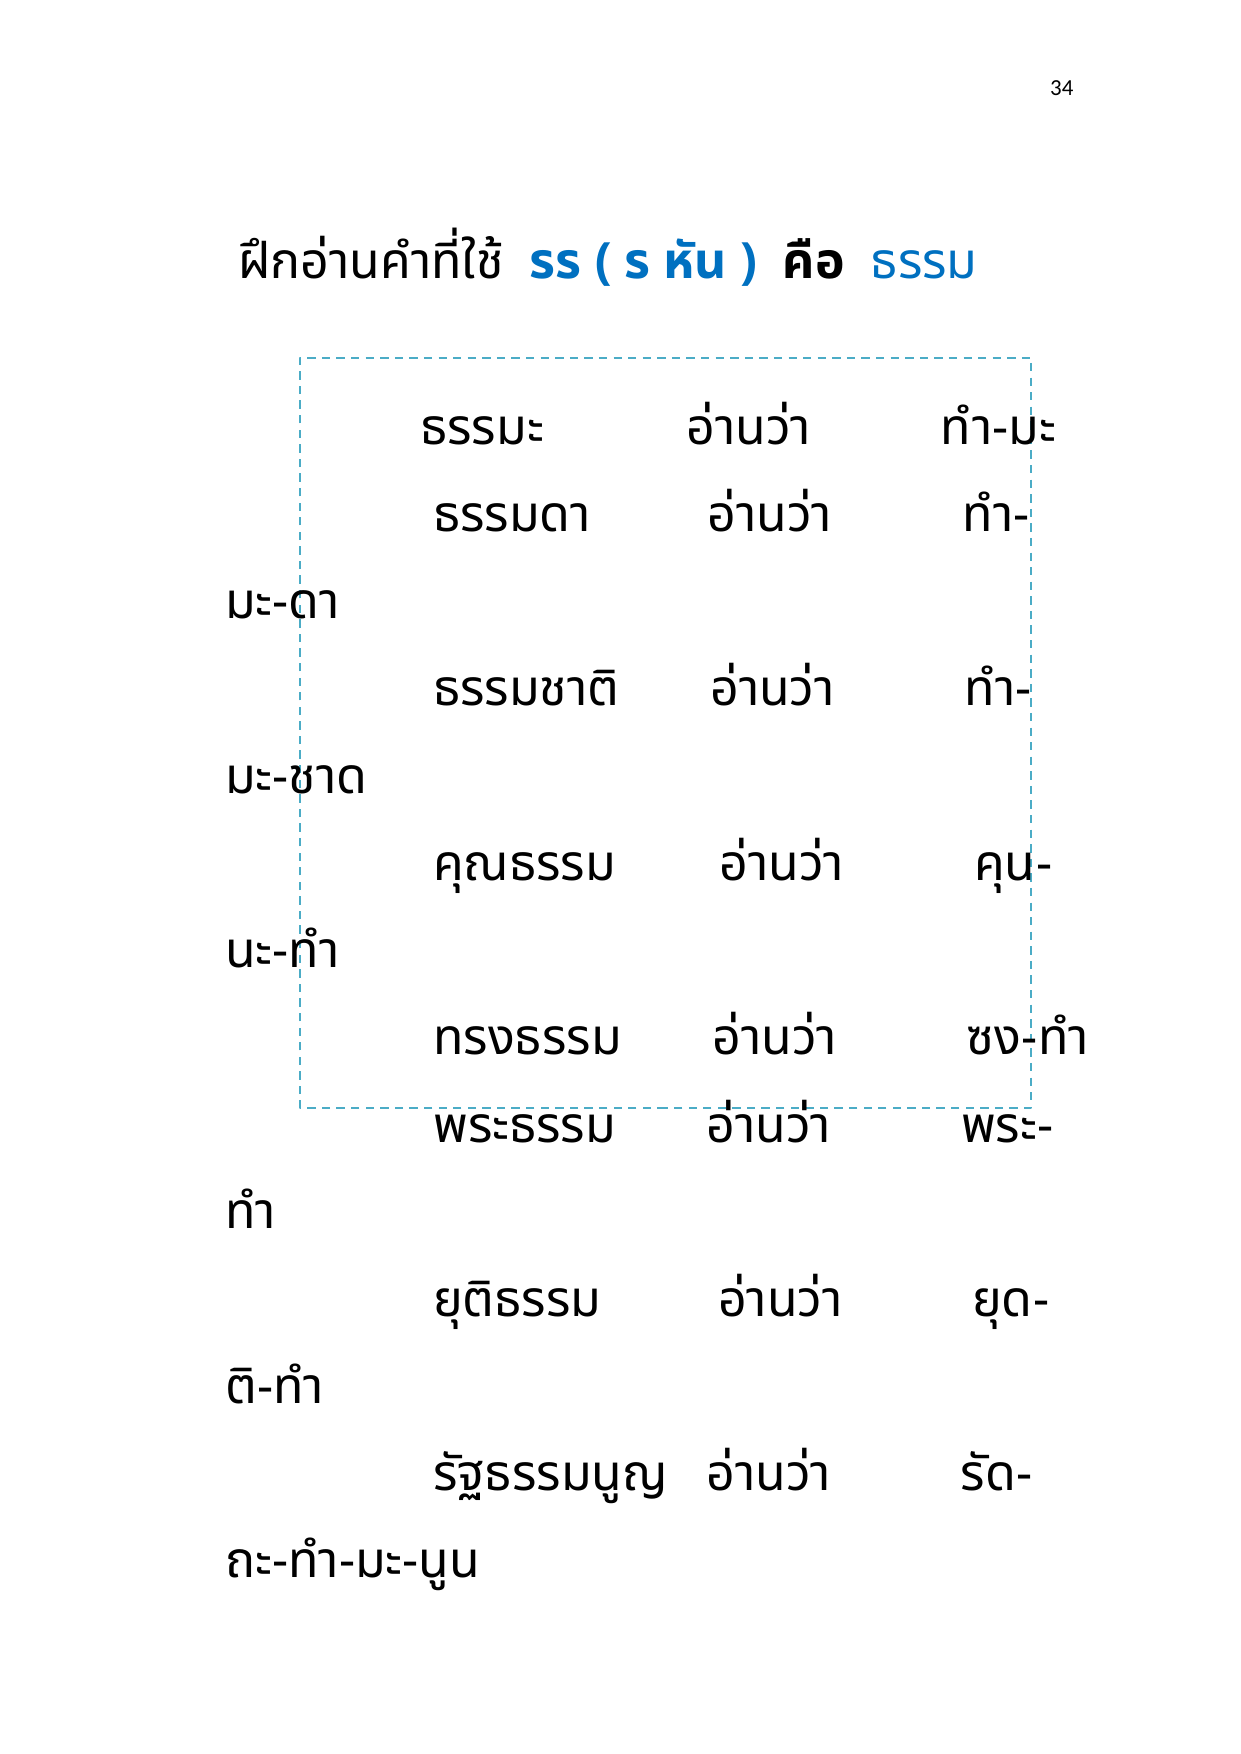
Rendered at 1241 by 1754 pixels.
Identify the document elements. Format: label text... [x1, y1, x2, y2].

text ฝึกอ่านคำที่ใช้ รร ( ร หัน ) คือ ธรรม [225, 225, 1090, 301]
text รัฐธรรมนูญ อ่านว่า รัด-ถะ-ทำ-มะ-นูน [225, 1437, 1090, 1600]
text คุณธรรม อ่านว่า คุน-นะ-ทำ [225, 827, 1090, 990]
text ทรงธรรม อ่านว่า ซง-ทำ [225, 1001, 1090, 1077]
text ธรรมะ อ่านว่า ทำ-มะ [225, 391, 1090, 467]
text พระธรรม อ่านว่า พระ-ทำ [225, 1089, 1090, 1251]
text ยุติธรรม อ่านว่า ยุด-ติ-ทำ [225, 1263, 1090, 1426]
text ธรรมชาติ อ่านว่า ทำ-มะ-ชาด [225, 652, 1090, 816]
text ธรรมดา อ่านว่า ทำ-มะ-ดา [225, 478, 1090, 641]
